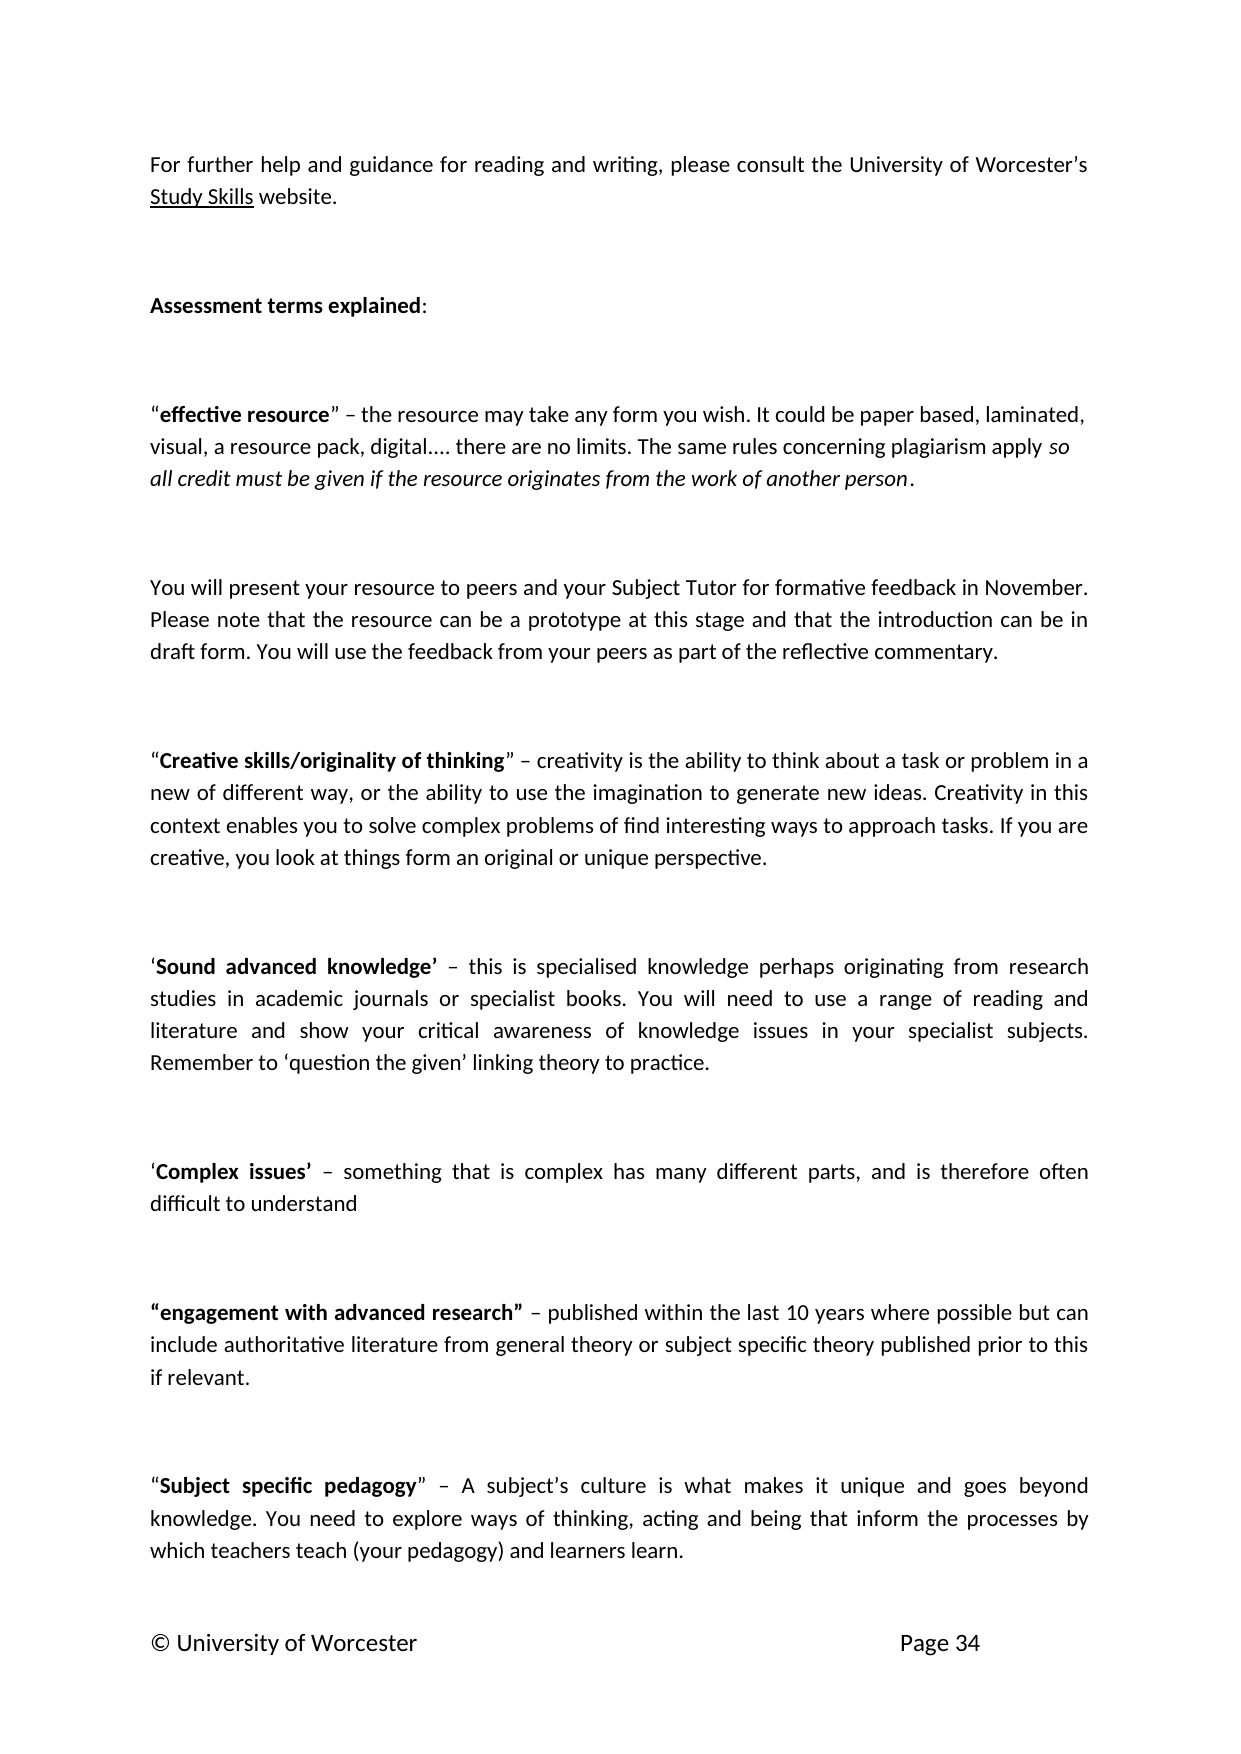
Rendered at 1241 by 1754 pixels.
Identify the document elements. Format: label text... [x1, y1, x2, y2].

text “effective resource” – the resource may take any form you wish. It could be paper based, laminated, visual, a resource pack, digital.... there are no limits. The same rules concerning plagiarism apply so all credit must be given if the resource originates from the work of another person. [150, 400, 1090, 492]
text ‘Sound advanced knowledge’ – this is specialised knowledge perhaps originating from research studies in academic journals or specialist books. You will need to use a range of reading and literature and show your critical awareness of knowledge issues in your specialist subjects. Remember to ‘question the given’ linking theory to practice. [150, 952, 1090, 1076]
text For further help and guidance for reading and writing, please consult the University of Worcester’s Study Skills website. [150, 150, 1090, 210]
text Assessment terms explained: [150, 291, 1090, 319]
text ‘Complex issues’ – something that is complex has many different parts, and is therefore often difficult to understand [150, 1157, 1090, 1217]
text “Subject specific pedagogy” – A subject’s culture is what makes it unique and goes beyond knowledge. You need to explore ways of thinking, acting and being that inform the processes by which teachers teach (your pedagogy) and learners learn. [150, 1471, 1090, 1564]
text You will present your resource to peers and your Subject Tutor for formative feedback in November. Please note that the resource can be a prototype at this stage and that the introduction can be in draft form. You will use the feedback from your peers as part of the reflective commentary. [150, 573, 1090, 666]
text “engagement with advanced research” – published within the last 10 years where possible but can include authoritative literature from general theory or subject specific theory published prior to this if relevant. [150, 1298, 1090, 1391]
text “Creative skills/originality of thinking” – creativity is the ability to think about a task or problem in a new of different way, or the ability to use the imagination to generate new ideas. Creativity in this context enables you to solve complex problems of find interesting ways to approach tasks. If you are creative, you look at things form an original or unique perspective. [150, 746, 1090, 871]
